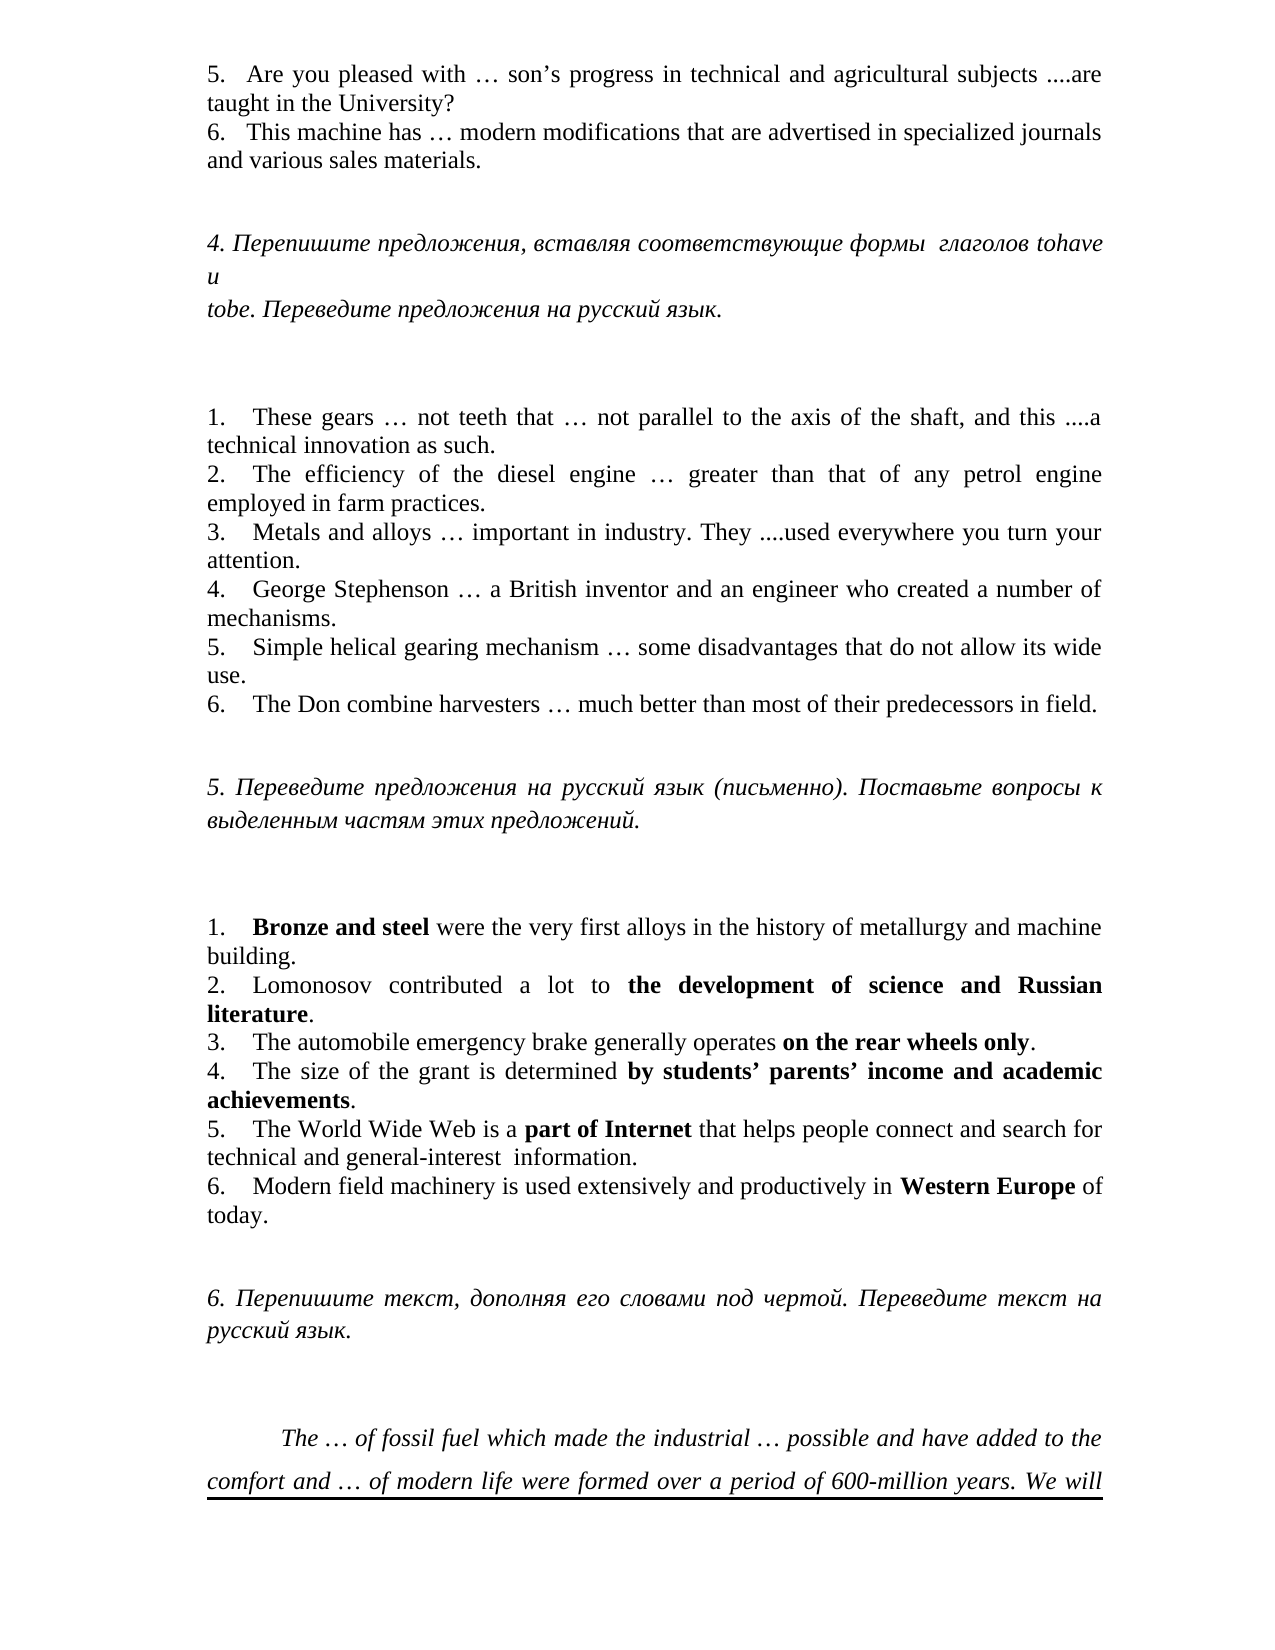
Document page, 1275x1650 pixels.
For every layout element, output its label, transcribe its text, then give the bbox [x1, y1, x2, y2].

text 5. Переведите предложения на русский язык (письменно). Поставьте вопросы к выделенным частям этих предложений. [207, 772, 1103, 833]
list The size of the grant is determined by students’ parents’ income and academic achievements. [207, 1056, 1103, 1114]
list Modern field machinery is used extensively and productively in Western Europe of today. [207, 1171, 1103, 1229]
list The automobile emergency brake generally operates on the rear wheels only. [207, 1027, 1103, 1056]
text 6. Перепишите текст, дополняя его словами под чертой. Переведите текст на русский язык. [207, 1283, 1103, 1344]
list George Stephenson … a British inventor and an engineer who created a number of mechanisms. [207, 574, 1103, 632]
list The World Wide Web is a part of Internet that helps people connect and search for technical and general-interest information. [207, 1114, 1103, 1171]
list The efficiency of the diesel engine … greater than that of any petrol engine employed in farm practices. [207, 459, 1103, 517]
list These gears … not teeth that … not parallel to the axis of the shaft, and this ....a technical innovation as such. [207, 402, 1103, 459]
text 4. Перепишите предложения, вставляя соответствующие формы глаголов tohave u tobe. Переведите предложения на русский язык. [207, 228, 1103, 323]
list Simple helical gearing mechanism … some disadvantages that do not allow its wide use. [207, 632, 1103, 689]
list The Don combine harvesters … much better than most of their predecessors in field. [207, 689, 1103, 718]
list Metals and alloys … important in industry. They ....used everywhere you turn your attention. [207, 517, 1103, 574]
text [207, 1423, 1103, 1497]
list Lomonosov contributed a lot to the development of science and Russian literature. [207, 970, 1103, 1027]
list Are you pleased with … son’s progress in technical and agricultural subjects ....are taught in the University? [207, 59, 1103, 117]
list Bronze and steel were the very first alloys in the history of metallurgy and machine building. [207, 912, 1103, 970]
list This machine has … modern modifications that are advertised in specialized journals and various sales materials. [207, 117, 1103, 174]
